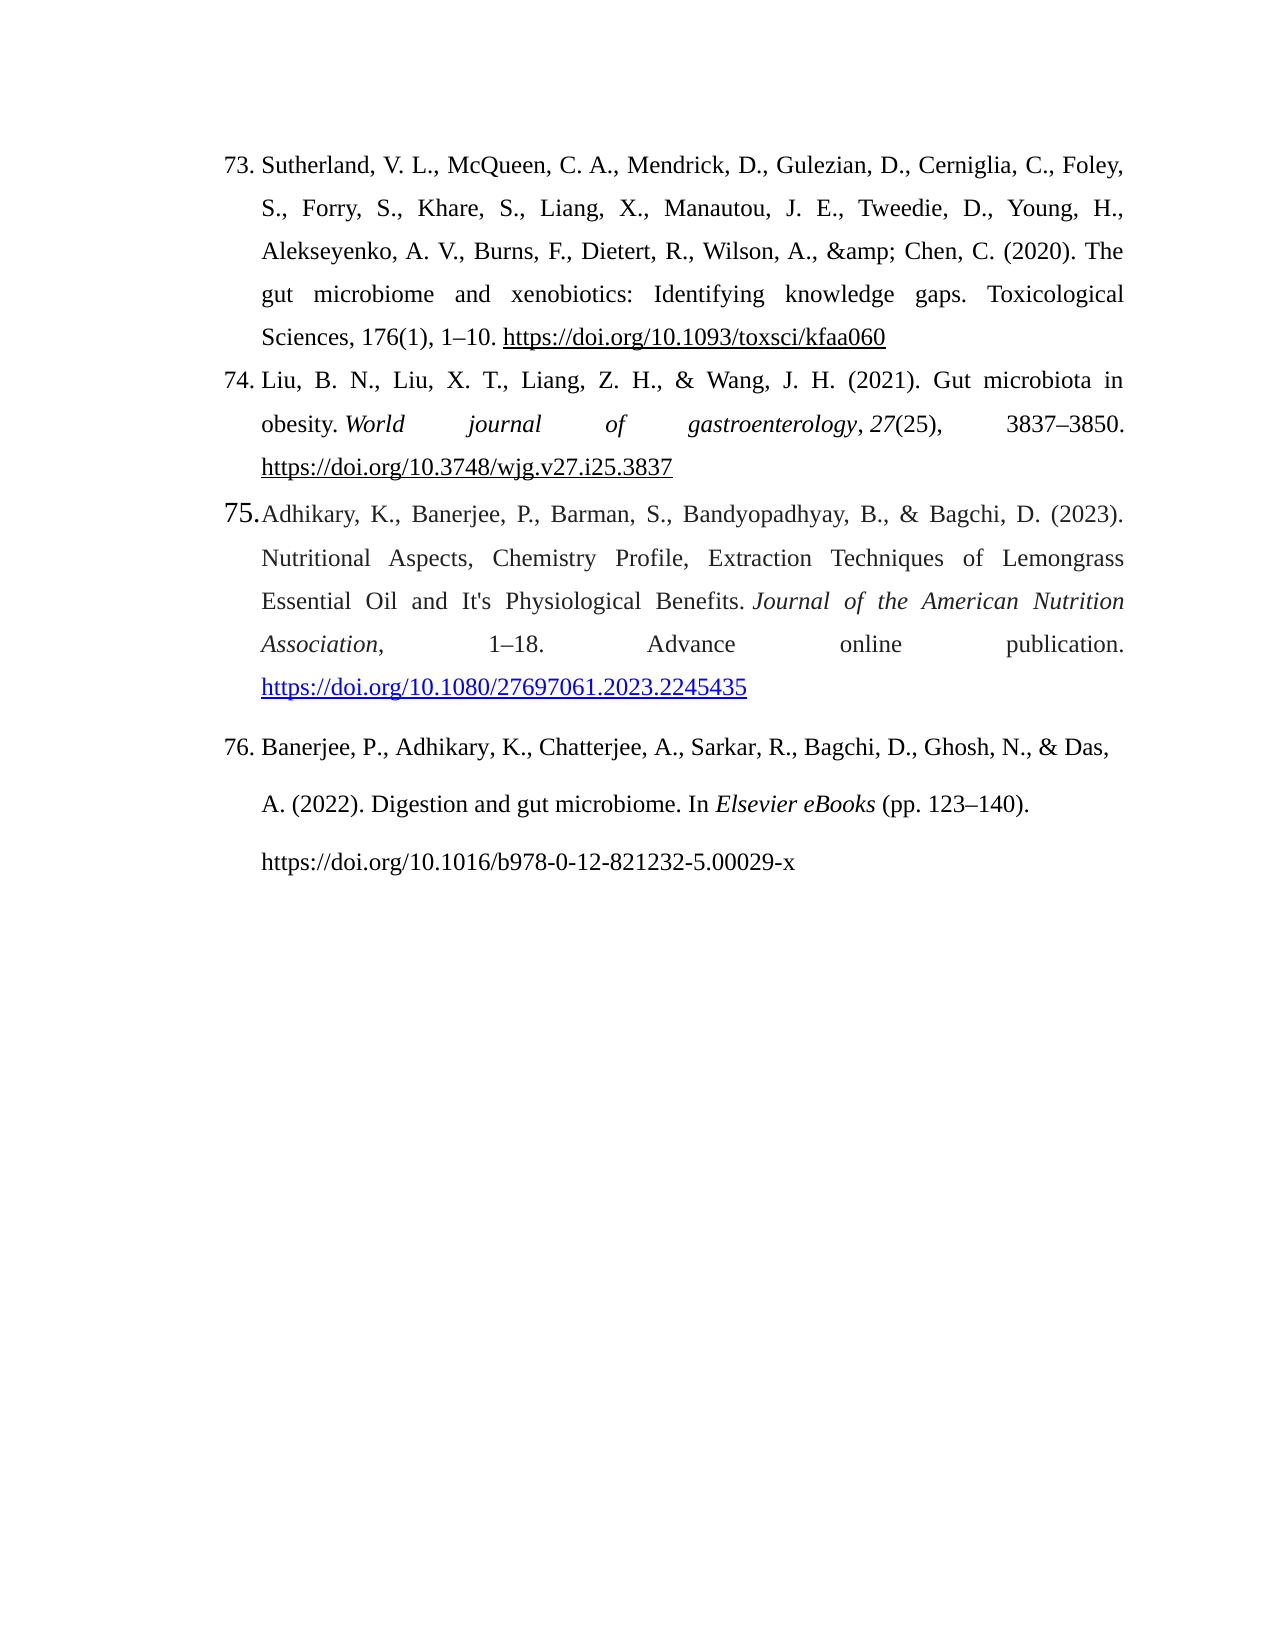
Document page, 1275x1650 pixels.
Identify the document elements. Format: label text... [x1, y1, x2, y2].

list Sutherland, V. L., McQueen, C. A., Mendrick, D., Gulezian, D., Cerniglia, C., Foley, S., Forry, S., Khare, S., Liang, X., Manautou, J. E., Tweedie, D., Young, H., Alekseyenko, A. V., Burns, F., Dietert, R., Wilson, A., &amp; Chen, C. (2020). The gut microbiome and xenobiotics: Identifying knowledge gaps. Toxicological Sciences, 176(1), 1–10. https://doi.org/10.1093/toxsci/kfaa060 [224, 150, 1125, 351]
list Banerjee, P., Adhikary, K., Chatterjee, A., Sarkar, R., Bagchi, D., Ghosh, N., & Das, A. (2022). Digestion and gut microbiome. In Elsevier eBooks (pp. 123–140). https://doi.org/10.1016/b978-0-12-821232-5.00029-x [224, 732, 1125, 876]
list Adhikary, K., Banerjee, P., Barman, S., Bandyopadhyay, B., & Bagchi, D. (2023). Nutritional Aspects, Chemistry Profile, Extraction Techniques of Lemongrass Essential Oil and It's Physiological Benefits. Journal of the American Nutrition Association, 1–18. Advance online publication. https://doi.org/10.1080/27697061.2023.2245435 [224, 495, 1125, 701]
list Liu, B. N., Liu, X. T., Liang, Z. H., & Wang, J. H. (2021). Gut microbiota in obesity. World journal of gastroenterology, 27(25), 3837–3850. https://doi.org/10.3748/wjg.v27.i25.3837 [224, 366, 1125, 481]
